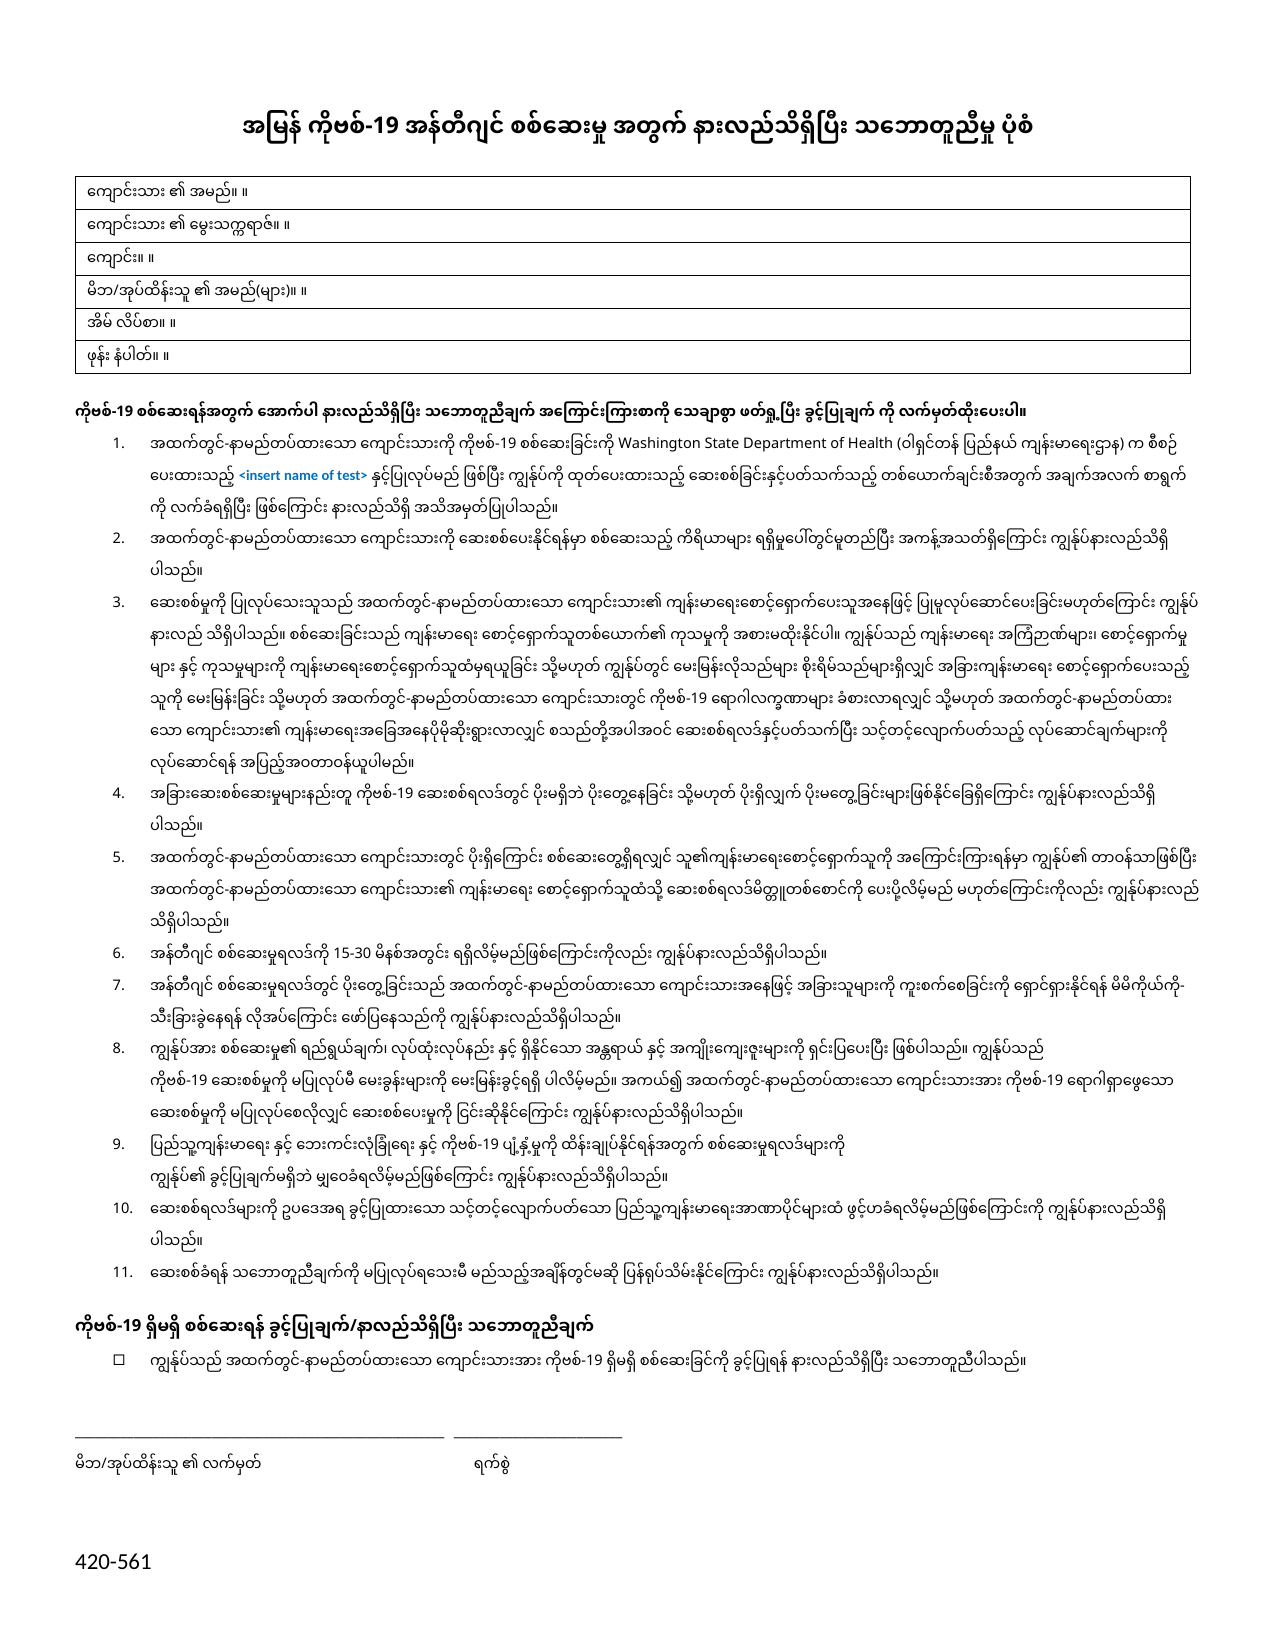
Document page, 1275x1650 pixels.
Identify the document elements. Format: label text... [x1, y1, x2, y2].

list ကိုဗစ်-19 ဆေးစစ်မှုကို မပြုလုပ်မီ မေးခွန်းများကို မေးမြန်းခွင့်ရရှိ ပါလိမ့်မည်။ အကယ်၍ အထက်တွင်-နာမည်တပ်ထားသော ကျောင်းသားအား ကိုဗစ်-19 ရောဂါရှာဖွေသော ဆေးစစ်မှုကို မပြုလုပ်စေလိုလျှင် ဆေးစစ်ပေးမှုကို ငြင်းဆိုနိုင်ကြောင်း ကျွန်ုပ်နားလည်သိရှိပါသည်။ [150, 1066, 1200, 1130]
list ဆေးစစ်ခံရန် သဘောတူညီချက်ကို မပြုလုပ်ရသေးမီ မည်သည့်အချိန်တွင်မဆို ပြန်ရုပ်သိမ်းနိုင်ကြောင်း ကျွန်ုပ်နားလည်သိရှိပါသည်။ [112, 1258, 1200, 1289]
list အန်တီဂျင် စစ်ဆေးမှုရလဒ်တွင် ပိုးတွေ့ခြင်းသည် အထက်တွင်-နာမည်တပ်ထားသော ကျောင်းသားအနေဖြင့် အခြားသူများကို ကူးစက်စေခြင်းကို ရှောင်ရှားနိုင်ရန် မိမိကိုယ်ကို-သီးခြားခွဲနေရန် လိုအပ်ကြောင်း ဖော်ပြနေသည်ကို ကျွန်ုပ်နားလည်သိရှိပါသည်။ [112, 971, 1200, 1034]
table_cell ကျောင်းသား ၏ မွေးသက္ကရာဇ်။ ။ [76, 210, 1190, 242]
table_cell အိမ် လိပ်စာ။ ။ [76, 309, 1190, 340]
list ဆေးစစ်မှုကို ပြုလုပ်သေးသူသည် အထက်တွင်-နာမည်တပ်ထားသော ကျောင်းသား၏ ကျန်းမာရေးစောင့်ရှောက်ပေးသူအနေဖြင့် ပြုမူလုပ်ဆောင်ပေးခြင်းမဟုတ်ကြောင်း ကျွန်ုပ်နားလည် သိရှိပါသည်။ စစ်ဆေးခြင်းသည် ကျန်းမာရေး စောင့်ရှောက်သူတစ်ယောက်၏ ကုသမှုကို အစားမထိုးနိုင်ပါ။ ကျွန်ုပ်သည် ကျန်းမာရေး အကြံဉာဏ်များ၊ စောင့်ရှောက်မှုများ နှင့် ကုသမှုများကို ကျန်းမာရေးစောင့်ရှောက်သူထံမှရယူခြင်း သို့မဟုတ် ကျွန်ုပ်တွင် မေးမြန်းလိုသည်များ စိုးရိမ်သည်များရှိလျှင် အခြားကျန်းမာရေး စောင့်ရှောက်ပေးသည့် သူကို မေးမြန်းခြင်း သို့မဟုတ် အထက်တွင်-နာမည်တပ်ထားသော ကျောင်းသားတွင် ကိုဗစ်-19 ရောဂါလက္ခဏာများ ခံစားလာရလျှင် သို့မဟုတ် အထက်တွင်-နာမည်တပ်ထားသော ကျောင်းသား၏ ကျန်းမာရေးအခြေအနေပိုမိုဆိုးရွားလာလျှင် စသည်တို့အပါအဝင် ဆေးစစ်ရလဒ်နှင့်ပတ်သက်ပြီး သင့်တင့်လျောက်ပတ်သည့် လုပ်ဆောင်ချက်များကို လုပ်ဆောင်ရန် အပြည့်အဝတာဝန်ယူပါမည်။ [112, 588, 1200, 779]
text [75, 1418, 1200, 1449]
list အထက်တွင်-နာမည်တပ်ထားသော ကျောင်းသားတွင် ပိုးရှိကြောင်း စစ်ဆေးတွေ့ရှိရလျှင် သူ၏ကျန်းမာရေးစောင့်ရှောက်သူကို အကြောင်းကြားရန်မှာ ကျွန်ုပ်၏ တာဝန်သာဖြစ်ပြီး အထက်တွင်-နာမည်တပ်ထားသော ကျောင်းသား၏ ကျန်းမာရေး စောင့်ရှောက်သူထံသို့ ဆေးစစ်ရလဒ်မိတ္တူတစ်စောင်ကို ပေးပို့လိမ့်မည် မဟုတ်ကြောင်းကိုလည်း ကျွန်ုပ်နားလည်သိရှိပါသည်။ [112, 843, 1200, 939]
table_cell ကျောင်း။ ။ [76, 243, 1190, 274]
list အထက်တွင်-နာမည်တပ်ထားသော ကျောင်းသားကို ကိုဗစ်-19 စစ်ဆေးခြင်းကို Washington State Department of Health (ဝါရှင်တန် ပြည်နယ် ကျန်းမာရေးဌာန) က စီစဉ်ပေးထားသည့် <insert name of test> နှင့်ပြုလုပ်မည် ဖြစ်ပြီး ကျွန်ုပ်ကို ထုတ်ပေးထားသည့် ဆေးစစ်ခြင်းနှင့်ပတ်သက်သည့် တစ်ယောက်ချင်းစီအတွက် အချက်အလက် စာရွက် ကို လက်ခံရရှိပြီး ဖြစ်ကြောင်း နားလည်သိရှိ အသိအမှတ်ပြုပါသည်။ [112, 429, 1200, 524]
table_cell ဖုန်း နံပါတ်။ ။ [76, 341, 1190, 373]
text ကိုဗစ်-19 စစ်ဆေးရန်အတွက် အောက်ပါ နားလည်သိရှိပြီး သဘောတူညီချက် အကြောင်းကြားစာကို သေချာစွာ ဖတ်ရှု့ပြီး ခွင့်ပြုချက် ကို လက်မှတ်ထိုးပေးပါ။ [75, 397, 1200, 429]
list အခြားဆေးစစ်ဆေးမှုများနည်းတူ ကိုဗစ်-19 ဆေးစစ်ရလဒ်တွင် ပိုးမရှိဘဲ ပိုးတွေ့နေခြင်း သို့မဟုတ် ပိုးရှိလျှက် ပိုးမတွေ့ခြင်းများဖြစ်နိုင်ခြေရှိကြောင်း ကျွန်ုပ်နားလည်သိရှိပါသည်။ [112, 779, 1200, 843]
text ကိုဗစ်-19 ရှိမရှိ စစ်ဆေးရန် ခွင့်ပြုချက်/နာလည်သိရှိပြီး သဘောတူညီချက် [75, 1309, 1200, 1346]
table_cell မိဘ/အုပ်ထိန်းသူ ၏ အမည်(များ)။ ။ [76, 276, 1190, 307]
list ဆေးစစ်ရလဒ်များကို ဥပဒေအရ ခွင့်ပြုထားသော သင့်တင့်လျောက်ပတ်သော ပြည်သူ့ကျန်းမာရေးအာဏာပိုင်များထံ ဖွင့်ဟခံရလိမ့်မည်ဖြစ်ကြောင်းကို ကျွန်ုပ်နားလည်သိရှိပါသည်။ [112, 1194, 1200, 1258]
list ပြည်သူ့ကျန်းမာရေး နှင့် ဘေးကင်းလုံခြုံရေး နှင့် ကိုဗစ်-19 ပျံ့နှံ့မှုကို ထိန်းချုပ်နိုင်ရန်အတွက် စစ်ဆေးမှုရလဒ်များကို [112, 1130, 1200, 1162]
list အထက်တွင်-နာမည်တပ်ထားသော ကျောင်းသားကို ဆေးစစ်ပေးနိုင်ရန်မှာ စစ်ဆေးသည့် ကိရိယာများ ရရှိမှုပေါ်တွင်မူတည်ပြီး အကန့်အသတ်ရှိကြောင်း ကျွန်ုပ်နားလည်သိရှိပါသည်။ [112, 524, 1200, 588]
text မိဘ/အုပ်ထိန်းသူ ၏ လက်မှတ် ရက်စွဲ [75, 1449, 1200, 1481]
list ကျွန်ုပ်သည် အထက်တွင်-နာမည်တပ်ထားသော ကျောင်းသားအား ကိုဗစ်-19 ရှိမရှိ စစ်ဆေးခြင်ကို ခွင့်ပြုရန် နားလည်သိရှိပြီး သဘောတူညီပါသည်။ [112, 1346, 1200, 1378]
list ကျွန်ုပ်အား စစ်ဆေးမှု၏ ရည်ရွယ်ချက်၊ လုပ်ထုံးလုပ်နည်း နှင့် ရှိနိုင်သော အန္တရာယ် နှင့် အကျိုးကျေးဇူးများကို ရှင်းပြပေးပြီး ဖြစ်ပါသည်။ ကျွန်ုပ်သည် [112, 1034, 1200, 1066]
list အန်တီဂျင် စစ်ဆေးမှုရလဒ်ကို 15-30 မိနစ်အတွင်း ရရှိလိမ့်မည်ဖြစ်ကြောင်းကိုလည်း ကျွန်ုပ်နားလည်သိရှိပါသည်။ [112, 939, 1200, 971]
list ကျွန်ုပ်၏ ခွင့်ပြုချက်မရှိဘဲ မျှဝေခံရလိမ့်မည်ဖြစ်ကြောင်း ကျွန်ုပ်နားလည်သိရှိပါသည်။ [150, 1162, 1200, 1194]
table_header ကျောင်းသား ၏ အမည်။ ။ [76, 177, 1190, 209]
text အမြန် ကိုဗစ်-19 အန်တီဂျင် စစ်ဆေးမှု အတွက် နားလည်သိရှိပြီး သဘောတူညီမှု ပုံစံ [75, 103, 1200, 153]
